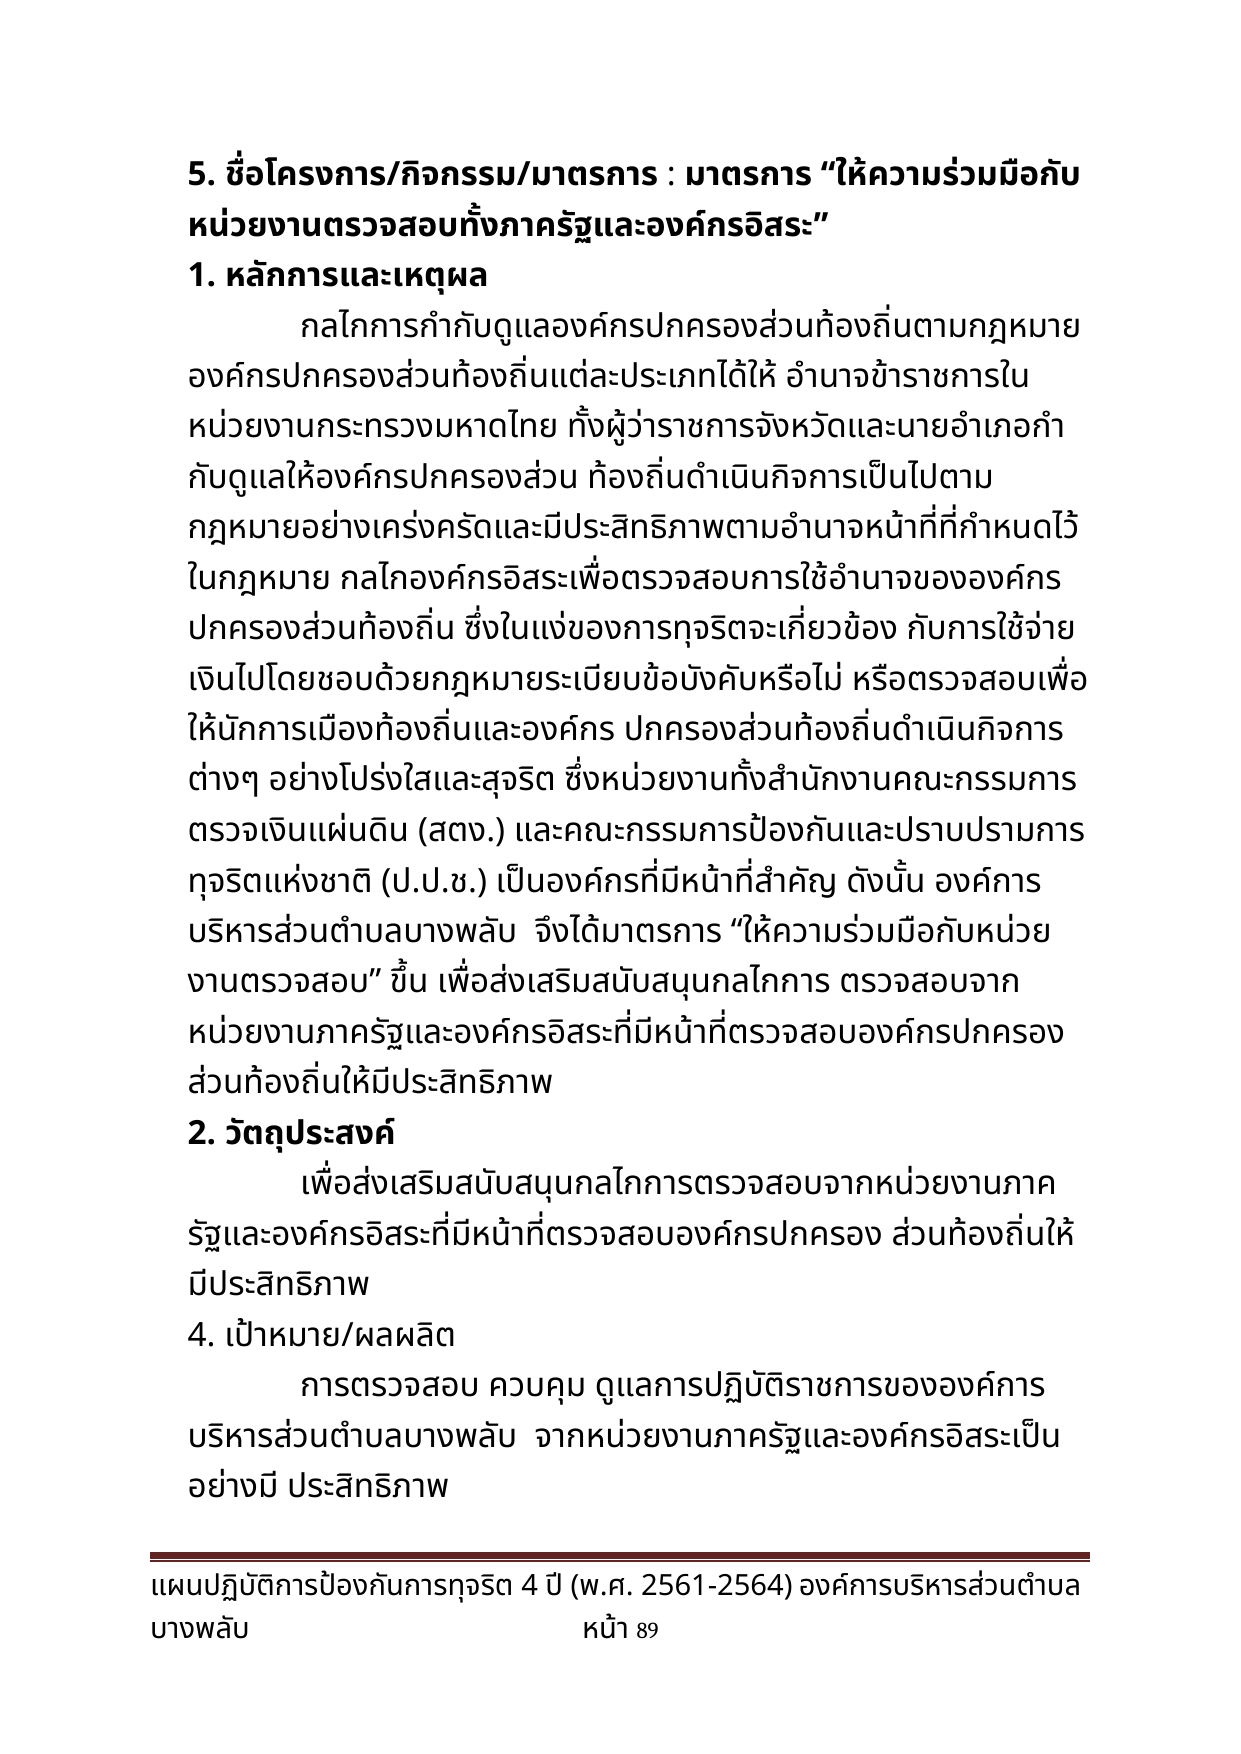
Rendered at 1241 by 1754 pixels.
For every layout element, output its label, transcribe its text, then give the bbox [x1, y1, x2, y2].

text 2. วัตถุประสงค์ [187, 1109, 1090, 1159]
text 5. ชื่อโครงการ/กิจกรรม/มาตรการ : มาตรการ “ให้ความร่วมมือกับหน่วยงานตรวจสอบทั้งภาครัฐและองค์กรอิสระ” [187, 150, 1090, 251]
text 4. เป้าหมาย/ผลผลิต [187, 1311, 1090, 1361]
text กลไกการกํากับดูแลองค์กรปกครองส่วนท้องถิ่นตามกฎหมาย องค์กรปกครองส่วนท้องถิ่นแต่ละประเภทได้ให้ อํานาจข้าราชการในหน่วยงานกระทรวงมหาดไทย ทั้งผู้ว่าราชการจังหวัดและนายอําเภอกํากับดูแลให้องค์กรปกครองส่วน ท้องถิ่นดําเนินกิจการเป็นไปตามกฎหมายอย่างเคร่งครัดและมีประสิทธิภาพตามอํานาจหน้าที่ที่กําหนดไว้ในกฎหมาย กลไกองค์กรอิสระเพื่อตรวจสอบการใช้อํานาจขององค์กรปกครองส่วนท้องถิ่น ซึ่งในแง่ของการทุจริตจะเกี่ยวข้อง กับการใช้จ่ายเงินไปโดยชอบด้วยกฎหมายระเบียบข้อบังคับหรือไม่ หรือตรวจสอบเพื่อให้นักการเมืองท้องถิ่นและองค์กร ปกครองส่วนท้องถิ่นดําเนินกิจการต่างๆ อย่างโปร่งใสและสุจริต ซึ่งหน่วยงานทั้งสํานักงานคณะกรรมการตรวจเงินแผ่นดิน (สตง.) และคณะกรรมการป้องกันและปราบปรามการทุจริตแห่งชาติ (ป.ป.ช.) เป็นองค์กรที่มีหน้าที่สําคัญ ดังนั้น องค์การบริหารส่วนตำบลบางพลับ จึงได้มาตรการ “ให้ความร่วมมือกับหน่วยงานตรวจสอบ” ขึ้น เพื่อส่งเสริมสนับสนุนกลไกการ ตรวจสอบจากหน่วยงานภาครัฐและองค์กรอิสระที่มีหน้าที่ตรวจสอบองค์กรปกครองส่วนท้องถิ่นให้มีประสิทธิภาพ [187, 302, 1090, 1109]
text เพื่อส่งเสริมสนับสนุนกลไกการตรวจสอบจากหน่วยงานภาครัฐและองค์กรอิสระที่มีหน้าที่ตรวจสอบองค์กรปกครอง ส่วนท้องถิ่นให้มีประสิทธิภาพ [187, 1159, 1090, 1311]
text 1. หลักการและเหตุผล [187, 251, 1090, 302]
text การตรวจสอบ ควบคุม ดูแลการปฏิบัติราชการขององค์การบริหารส่วนตำบลบางพลับ จากหน่วยงานภาครัฐและองค์กรอิสระเป็นอย่างมี ประสิทธิภาพ [187, 1361, 1090, 1512]
